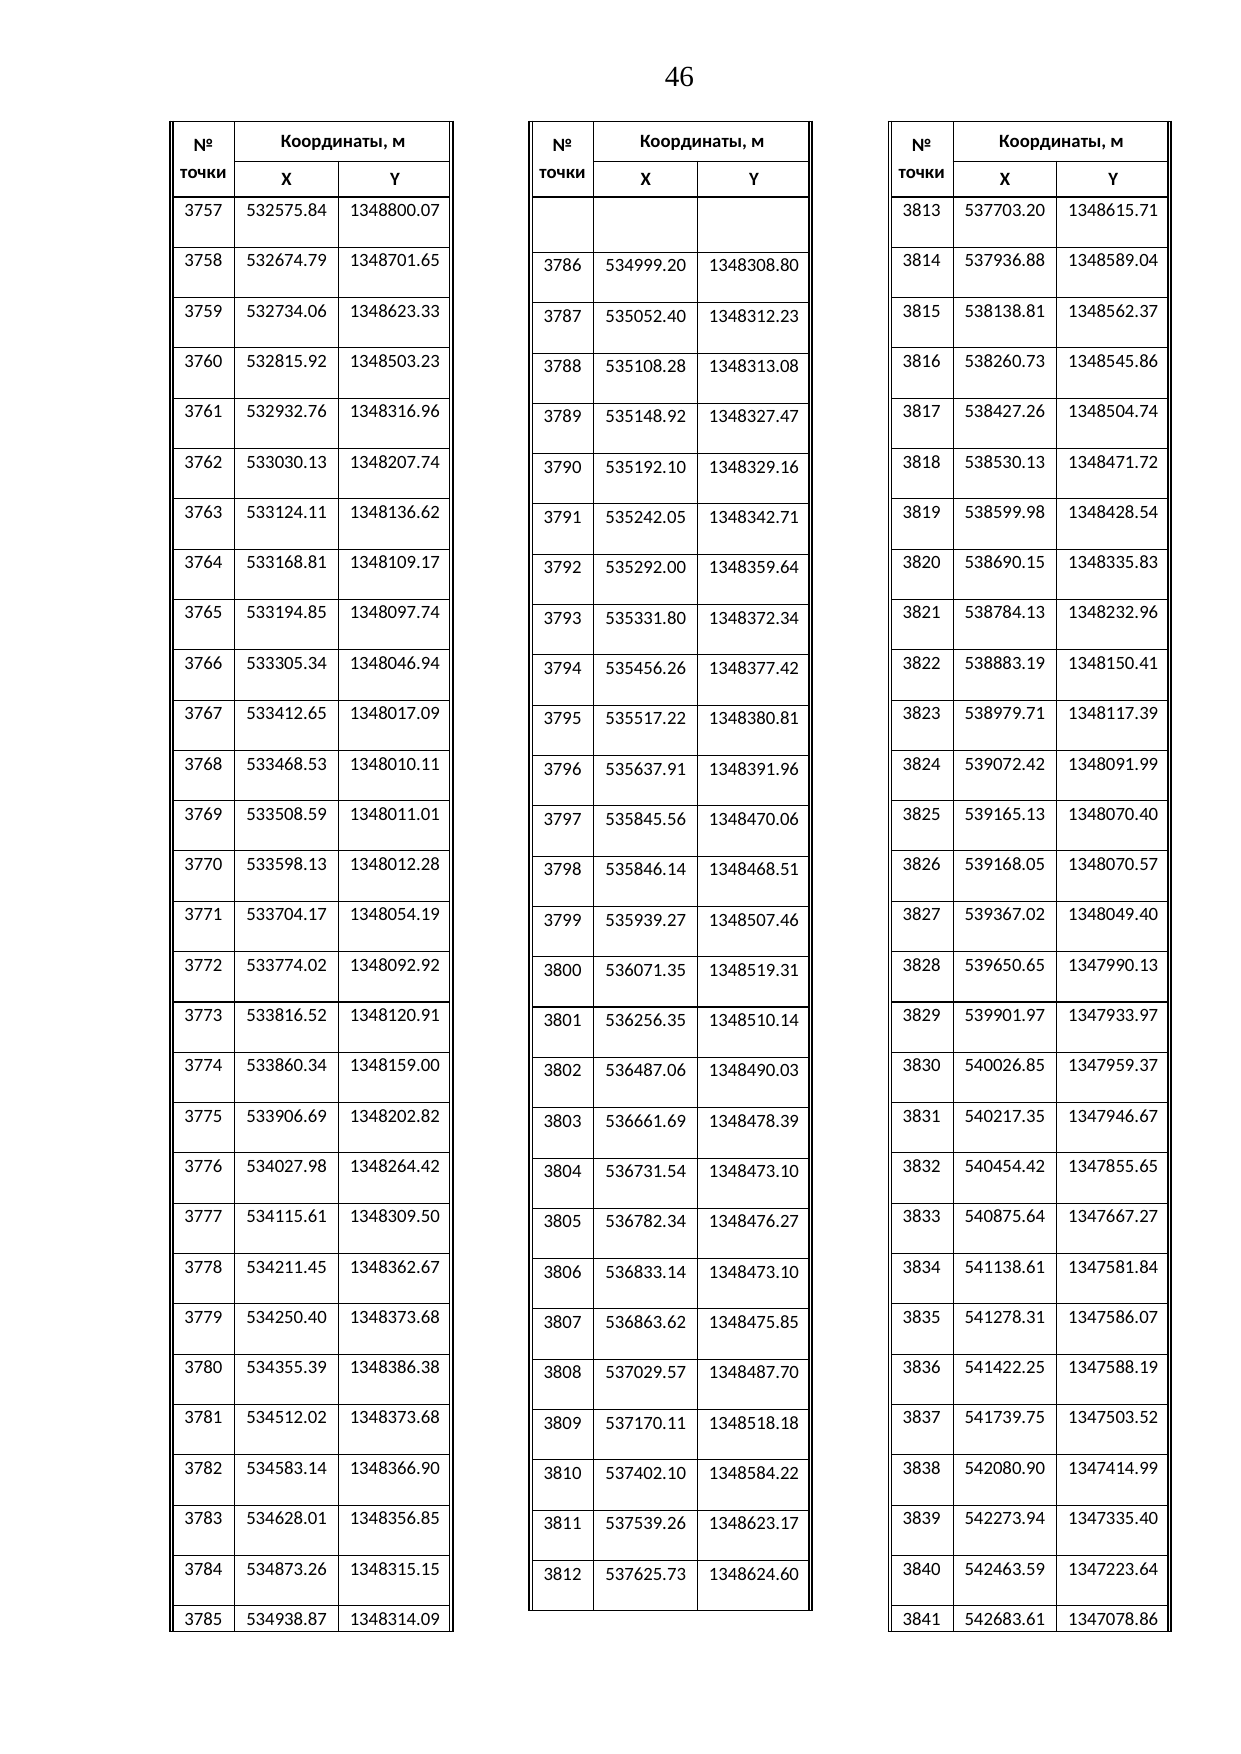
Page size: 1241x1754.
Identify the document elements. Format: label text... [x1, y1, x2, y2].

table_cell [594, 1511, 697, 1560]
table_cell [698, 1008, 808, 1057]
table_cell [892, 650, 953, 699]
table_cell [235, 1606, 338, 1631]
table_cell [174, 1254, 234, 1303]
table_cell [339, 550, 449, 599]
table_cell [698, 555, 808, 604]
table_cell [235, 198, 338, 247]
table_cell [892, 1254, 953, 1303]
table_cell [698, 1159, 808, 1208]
table_header № точки [533, 122, 593, 196]
table_header Координаты, м [594, 122, 808, 161]
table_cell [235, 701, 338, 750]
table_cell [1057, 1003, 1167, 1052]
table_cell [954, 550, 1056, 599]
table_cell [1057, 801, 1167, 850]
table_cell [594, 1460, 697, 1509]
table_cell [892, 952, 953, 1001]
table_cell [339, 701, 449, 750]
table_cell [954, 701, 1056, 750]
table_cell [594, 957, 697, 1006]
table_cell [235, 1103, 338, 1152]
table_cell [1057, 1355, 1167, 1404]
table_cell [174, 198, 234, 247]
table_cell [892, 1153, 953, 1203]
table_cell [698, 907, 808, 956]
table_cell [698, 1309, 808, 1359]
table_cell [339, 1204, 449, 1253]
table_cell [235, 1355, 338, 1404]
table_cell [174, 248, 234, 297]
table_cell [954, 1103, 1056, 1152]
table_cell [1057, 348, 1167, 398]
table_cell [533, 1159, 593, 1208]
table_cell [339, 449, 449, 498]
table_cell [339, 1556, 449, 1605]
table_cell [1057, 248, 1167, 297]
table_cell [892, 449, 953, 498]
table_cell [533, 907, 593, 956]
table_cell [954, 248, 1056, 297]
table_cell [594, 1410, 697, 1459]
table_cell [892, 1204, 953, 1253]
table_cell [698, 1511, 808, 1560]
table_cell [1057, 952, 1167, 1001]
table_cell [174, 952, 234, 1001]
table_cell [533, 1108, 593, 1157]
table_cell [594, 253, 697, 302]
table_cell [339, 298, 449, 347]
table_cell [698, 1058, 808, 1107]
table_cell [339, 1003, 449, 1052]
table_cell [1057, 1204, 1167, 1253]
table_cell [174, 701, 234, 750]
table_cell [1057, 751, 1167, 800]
table_header № точки [174, 122, 234, 196]
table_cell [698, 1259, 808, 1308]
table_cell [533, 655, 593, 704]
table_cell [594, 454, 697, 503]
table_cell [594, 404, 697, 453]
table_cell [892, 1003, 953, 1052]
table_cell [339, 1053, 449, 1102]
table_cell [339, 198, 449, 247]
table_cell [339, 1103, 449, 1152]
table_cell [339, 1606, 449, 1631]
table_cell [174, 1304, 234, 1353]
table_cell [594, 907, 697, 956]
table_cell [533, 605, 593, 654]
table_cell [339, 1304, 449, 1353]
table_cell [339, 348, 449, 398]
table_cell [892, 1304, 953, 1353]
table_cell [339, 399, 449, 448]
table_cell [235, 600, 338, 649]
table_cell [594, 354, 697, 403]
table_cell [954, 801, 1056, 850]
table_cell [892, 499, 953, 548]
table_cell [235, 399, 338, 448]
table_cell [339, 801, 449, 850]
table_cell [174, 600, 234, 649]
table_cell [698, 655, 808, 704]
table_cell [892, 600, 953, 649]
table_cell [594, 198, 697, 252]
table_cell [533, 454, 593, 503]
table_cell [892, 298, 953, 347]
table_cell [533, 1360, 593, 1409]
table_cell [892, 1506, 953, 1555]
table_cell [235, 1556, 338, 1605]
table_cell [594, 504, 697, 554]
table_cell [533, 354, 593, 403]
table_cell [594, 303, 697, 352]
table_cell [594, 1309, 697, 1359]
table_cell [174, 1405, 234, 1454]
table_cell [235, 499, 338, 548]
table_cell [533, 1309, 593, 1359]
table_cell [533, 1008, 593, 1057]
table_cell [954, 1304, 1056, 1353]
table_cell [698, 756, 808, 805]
table_header Координаты, м [954, 122, 1167, 161]
table_cell Y [698, 162, 808, 196]
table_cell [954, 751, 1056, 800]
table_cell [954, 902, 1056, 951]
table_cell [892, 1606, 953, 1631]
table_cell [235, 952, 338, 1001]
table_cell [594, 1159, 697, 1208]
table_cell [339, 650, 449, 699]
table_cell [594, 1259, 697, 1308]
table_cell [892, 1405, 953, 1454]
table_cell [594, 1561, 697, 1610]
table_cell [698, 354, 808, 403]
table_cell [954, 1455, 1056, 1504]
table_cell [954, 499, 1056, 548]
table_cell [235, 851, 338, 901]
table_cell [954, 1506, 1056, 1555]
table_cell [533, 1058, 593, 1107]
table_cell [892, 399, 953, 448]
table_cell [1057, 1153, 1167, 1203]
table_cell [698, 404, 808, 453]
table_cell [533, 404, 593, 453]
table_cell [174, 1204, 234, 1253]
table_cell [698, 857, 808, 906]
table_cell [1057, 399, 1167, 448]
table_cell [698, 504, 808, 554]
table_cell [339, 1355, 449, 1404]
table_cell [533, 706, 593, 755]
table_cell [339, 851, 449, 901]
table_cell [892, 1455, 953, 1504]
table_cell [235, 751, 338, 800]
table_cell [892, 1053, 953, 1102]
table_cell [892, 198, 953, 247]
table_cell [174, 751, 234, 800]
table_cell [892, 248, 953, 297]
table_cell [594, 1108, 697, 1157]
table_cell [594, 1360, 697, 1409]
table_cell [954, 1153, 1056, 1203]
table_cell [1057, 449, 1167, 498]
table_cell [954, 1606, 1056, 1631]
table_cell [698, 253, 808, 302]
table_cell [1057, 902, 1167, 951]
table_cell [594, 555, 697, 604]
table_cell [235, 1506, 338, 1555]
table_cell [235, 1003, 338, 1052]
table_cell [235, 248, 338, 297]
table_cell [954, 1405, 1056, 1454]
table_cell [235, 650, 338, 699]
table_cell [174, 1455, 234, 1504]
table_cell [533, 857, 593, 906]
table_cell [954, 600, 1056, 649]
table_cell Y [1057, 162, 1167, 196]
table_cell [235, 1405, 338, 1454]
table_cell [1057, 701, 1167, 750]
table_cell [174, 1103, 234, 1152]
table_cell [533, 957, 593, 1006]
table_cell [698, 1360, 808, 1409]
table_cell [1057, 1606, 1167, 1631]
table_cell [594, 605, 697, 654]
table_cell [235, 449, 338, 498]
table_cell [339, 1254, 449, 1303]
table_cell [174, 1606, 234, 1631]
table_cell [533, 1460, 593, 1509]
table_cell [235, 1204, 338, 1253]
table_cell X [954, 162, 1056, 196]
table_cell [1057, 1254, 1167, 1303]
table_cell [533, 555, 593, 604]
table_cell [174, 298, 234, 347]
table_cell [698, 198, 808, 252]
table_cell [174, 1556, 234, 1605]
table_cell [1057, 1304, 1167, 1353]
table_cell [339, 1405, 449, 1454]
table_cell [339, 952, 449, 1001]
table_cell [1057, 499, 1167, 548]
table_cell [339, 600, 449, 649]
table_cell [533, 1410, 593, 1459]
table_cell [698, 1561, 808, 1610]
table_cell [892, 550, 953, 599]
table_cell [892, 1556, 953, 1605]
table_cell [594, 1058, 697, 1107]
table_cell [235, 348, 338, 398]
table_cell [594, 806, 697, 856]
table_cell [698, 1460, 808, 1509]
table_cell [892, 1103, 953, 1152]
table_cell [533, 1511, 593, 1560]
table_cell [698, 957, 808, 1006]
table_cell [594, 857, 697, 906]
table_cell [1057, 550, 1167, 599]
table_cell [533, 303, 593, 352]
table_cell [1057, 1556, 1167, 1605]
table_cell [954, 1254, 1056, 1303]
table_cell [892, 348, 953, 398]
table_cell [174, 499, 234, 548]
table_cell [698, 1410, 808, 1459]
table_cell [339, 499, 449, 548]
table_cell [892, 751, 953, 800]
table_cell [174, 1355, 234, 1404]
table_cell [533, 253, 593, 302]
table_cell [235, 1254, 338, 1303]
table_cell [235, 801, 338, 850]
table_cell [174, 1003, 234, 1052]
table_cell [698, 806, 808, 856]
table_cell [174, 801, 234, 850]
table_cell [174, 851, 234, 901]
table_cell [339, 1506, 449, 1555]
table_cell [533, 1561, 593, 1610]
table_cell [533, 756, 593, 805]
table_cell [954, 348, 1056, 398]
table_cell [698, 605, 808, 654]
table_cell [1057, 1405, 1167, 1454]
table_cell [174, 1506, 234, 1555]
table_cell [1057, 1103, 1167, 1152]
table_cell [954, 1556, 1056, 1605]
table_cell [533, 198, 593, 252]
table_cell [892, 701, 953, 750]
table_header Координаты, м [235, 122, 449, 161]
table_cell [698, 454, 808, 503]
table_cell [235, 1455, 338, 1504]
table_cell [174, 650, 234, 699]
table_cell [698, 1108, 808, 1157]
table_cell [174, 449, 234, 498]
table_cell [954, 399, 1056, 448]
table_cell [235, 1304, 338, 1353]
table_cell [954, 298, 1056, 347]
table_cell X [594, 162, 697, 196]
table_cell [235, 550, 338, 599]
table_cell X [235, 162, 338, 196]
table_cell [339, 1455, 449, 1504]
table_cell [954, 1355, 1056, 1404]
table_header № точки [892, 122, 953, 196]
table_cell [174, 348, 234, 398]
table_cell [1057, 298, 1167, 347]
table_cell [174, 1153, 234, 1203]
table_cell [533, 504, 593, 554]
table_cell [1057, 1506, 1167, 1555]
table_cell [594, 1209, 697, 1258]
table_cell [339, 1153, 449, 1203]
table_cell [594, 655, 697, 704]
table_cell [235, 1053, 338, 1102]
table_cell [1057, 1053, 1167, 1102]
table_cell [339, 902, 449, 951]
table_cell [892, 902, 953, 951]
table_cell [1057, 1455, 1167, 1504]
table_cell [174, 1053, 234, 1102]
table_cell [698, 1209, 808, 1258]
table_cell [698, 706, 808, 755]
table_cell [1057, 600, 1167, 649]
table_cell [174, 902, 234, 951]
table_cell Y [339, 162, 449, 196]
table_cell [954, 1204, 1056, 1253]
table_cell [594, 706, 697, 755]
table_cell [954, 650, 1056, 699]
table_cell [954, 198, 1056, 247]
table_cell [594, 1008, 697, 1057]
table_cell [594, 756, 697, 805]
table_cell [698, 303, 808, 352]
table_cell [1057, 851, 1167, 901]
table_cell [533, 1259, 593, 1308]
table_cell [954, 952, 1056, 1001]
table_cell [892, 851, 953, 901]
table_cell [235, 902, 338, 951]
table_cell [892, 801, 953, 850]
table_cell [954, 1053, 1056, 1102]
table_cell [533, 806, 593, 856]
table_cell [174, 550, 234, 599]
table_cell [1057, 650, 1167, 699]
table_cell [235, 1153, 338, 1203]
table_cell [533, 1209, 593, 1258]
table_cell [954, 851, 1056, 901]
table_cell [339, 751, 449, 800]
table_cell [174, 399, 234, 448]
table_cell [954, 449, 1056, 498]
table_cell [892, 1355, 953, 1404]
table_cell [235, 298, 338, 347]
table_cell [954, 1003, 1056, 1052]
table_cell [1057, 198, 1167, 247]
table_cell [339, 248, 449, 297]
